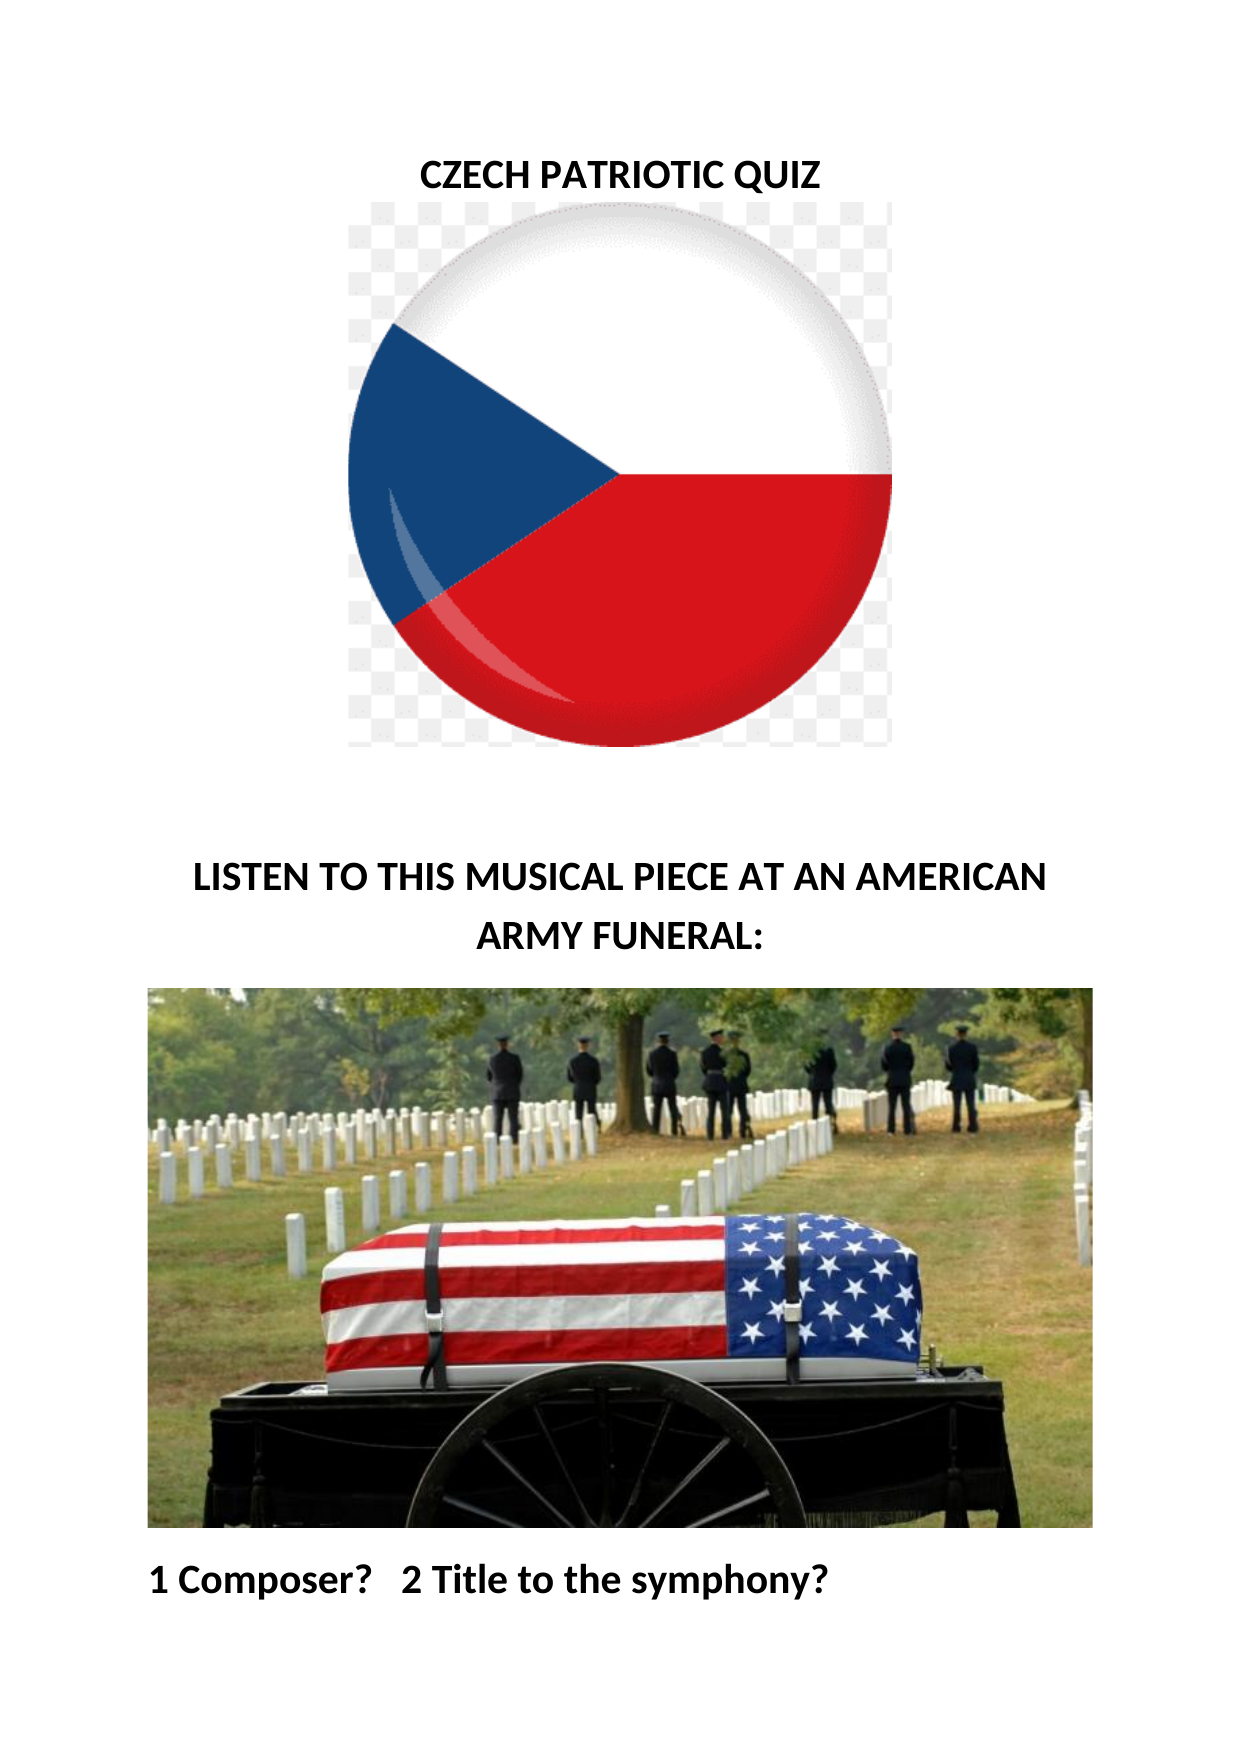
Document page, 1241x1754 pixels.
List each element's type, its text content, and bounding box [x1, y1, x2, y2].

text 1 Composer? 2 Title to the symphony? [148, 1553, 1093, 1604]
text LISTEN TO THIS MUSICAL PIECE AT AN AMERICAN ARMY FUNERAL: [148, 850, 1093, 960]
picture [147, 988, 1093, 1528]
picture [348, 202, 892, 747]
